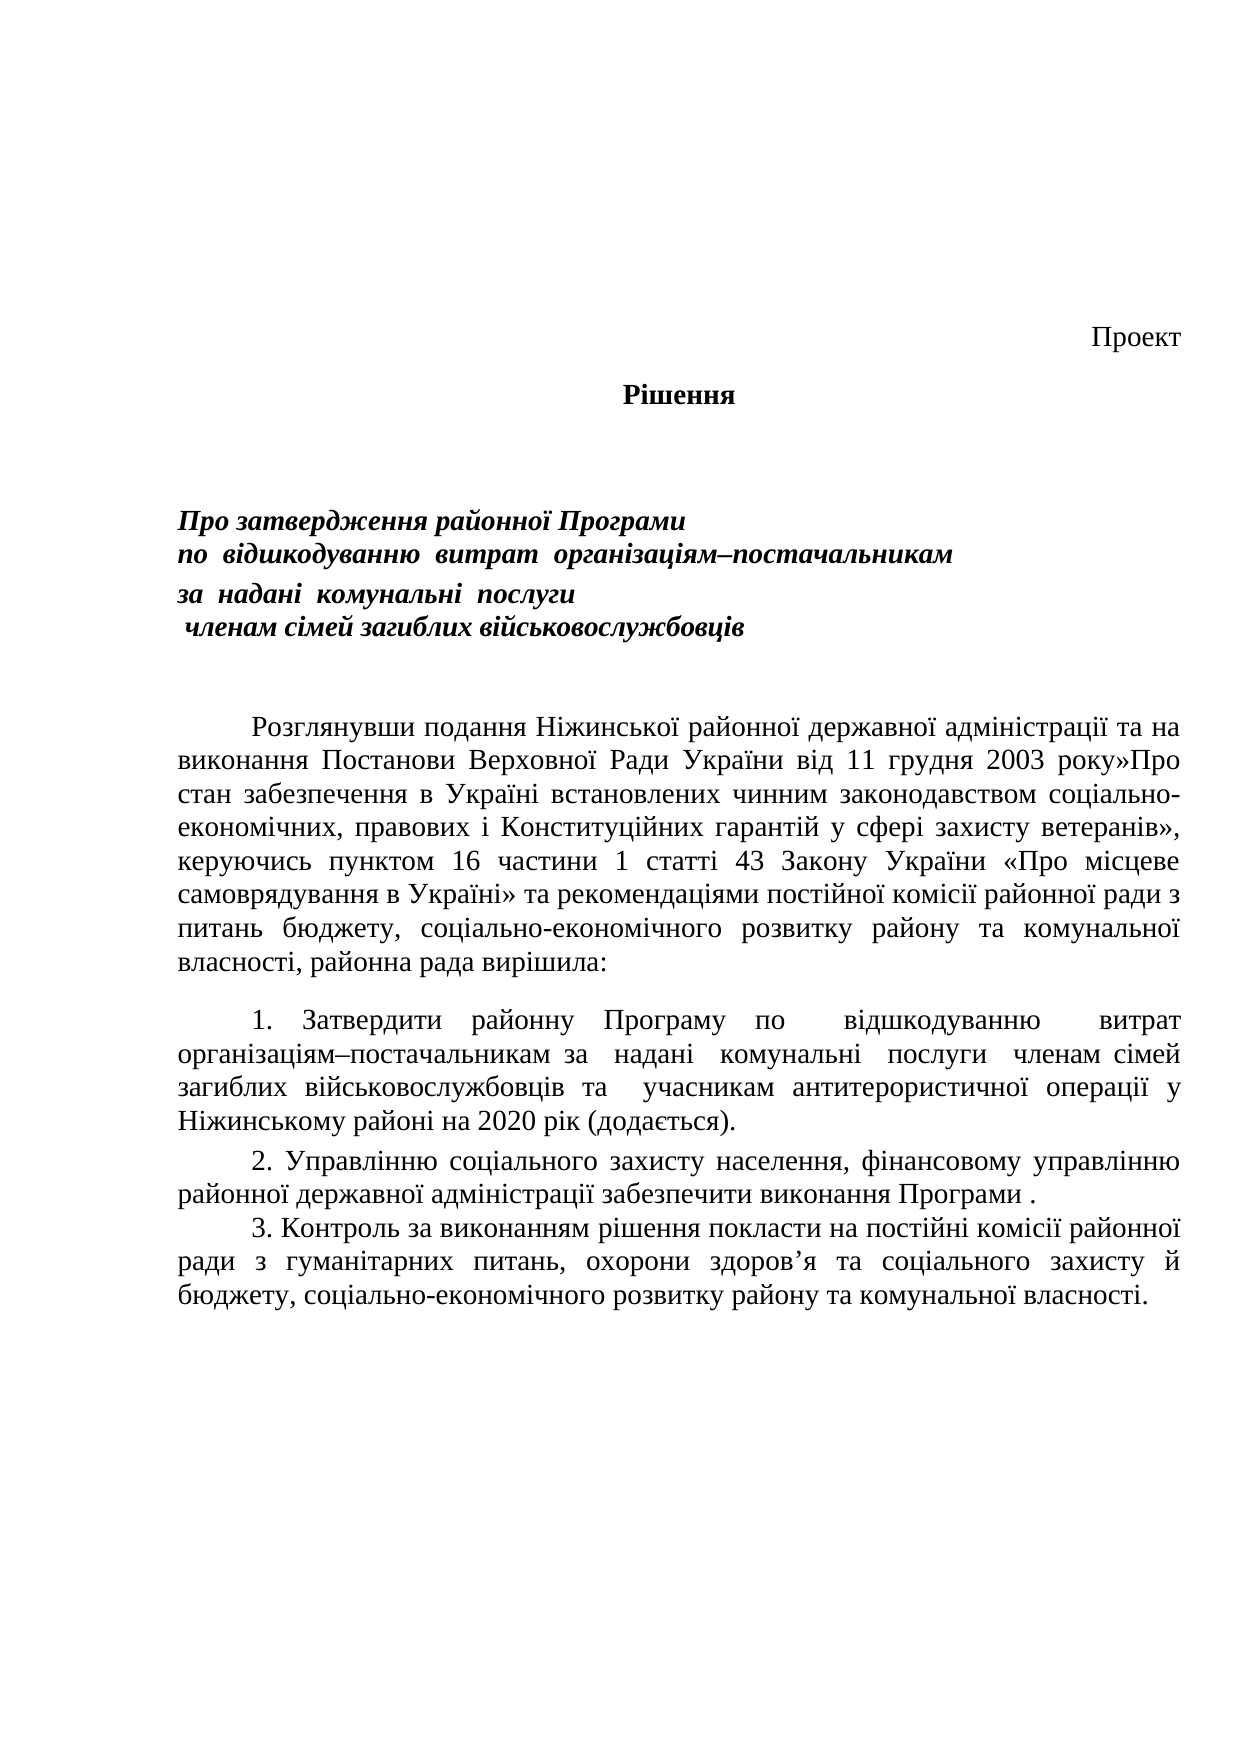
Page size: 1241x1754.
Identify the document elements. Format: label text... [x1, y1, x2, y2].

text 3. Контроль за виконанням рішення покласти на постійні комісії районної ради з гуманітарних питань, охорони здоров’я та соціального захисту й бюджету, соціально-економічного розвитку району та комунальної власності. [177, 1210, 1181, 1310]
text за надані комунальні послуги [177, 576, 1181, 609]
text членам сімей загиблих військовослужбовців [177, 609, 1181, 643]
text Розглянувши подання Ніжинської районної державної адміністрації та на виконання Постанови Верховної Ради України від 11 грудня 2003 року»Про стан забезпечення в Україні встановлених чинним законодавством соціально-економічних, правових і Конституційних гарантій у сфері захисту ветеранів», керуючись пунктом 16 частини 1 статті 43 Закону України «Про місцеве самоврядування в Україні» та рекомендаціями постійної комісії районної ради з питань бюджету, соціально-економічного розвитку району та комунальної власності, районна рада вирішила: [177, 709, 1181, 977]
text Рішення [177, 377, 1181, 411]
subtitle Про затвердження районної Програми по відшкодуванню витрат організаціям–постачальникам [177, 503, 1181, 570]
text Проект [177, 319, 1181, 353]
subtitle 1. Затвердити районну Програму по відшкодуванню витрат організаціям–постачальникам за надані комунальні послуги членам сімей загиблих військовослужбовців та учасникам антитерористичної операції у Ніжинському районі на 2020 рік (додається). [177, 1002, 1181, 1136]
text 2. Управлінню соціального захисту населення, фінансовому управлінню районної державної адміністрації забезпечити виконання Програми . [177, 1143, 1181, 1210]
